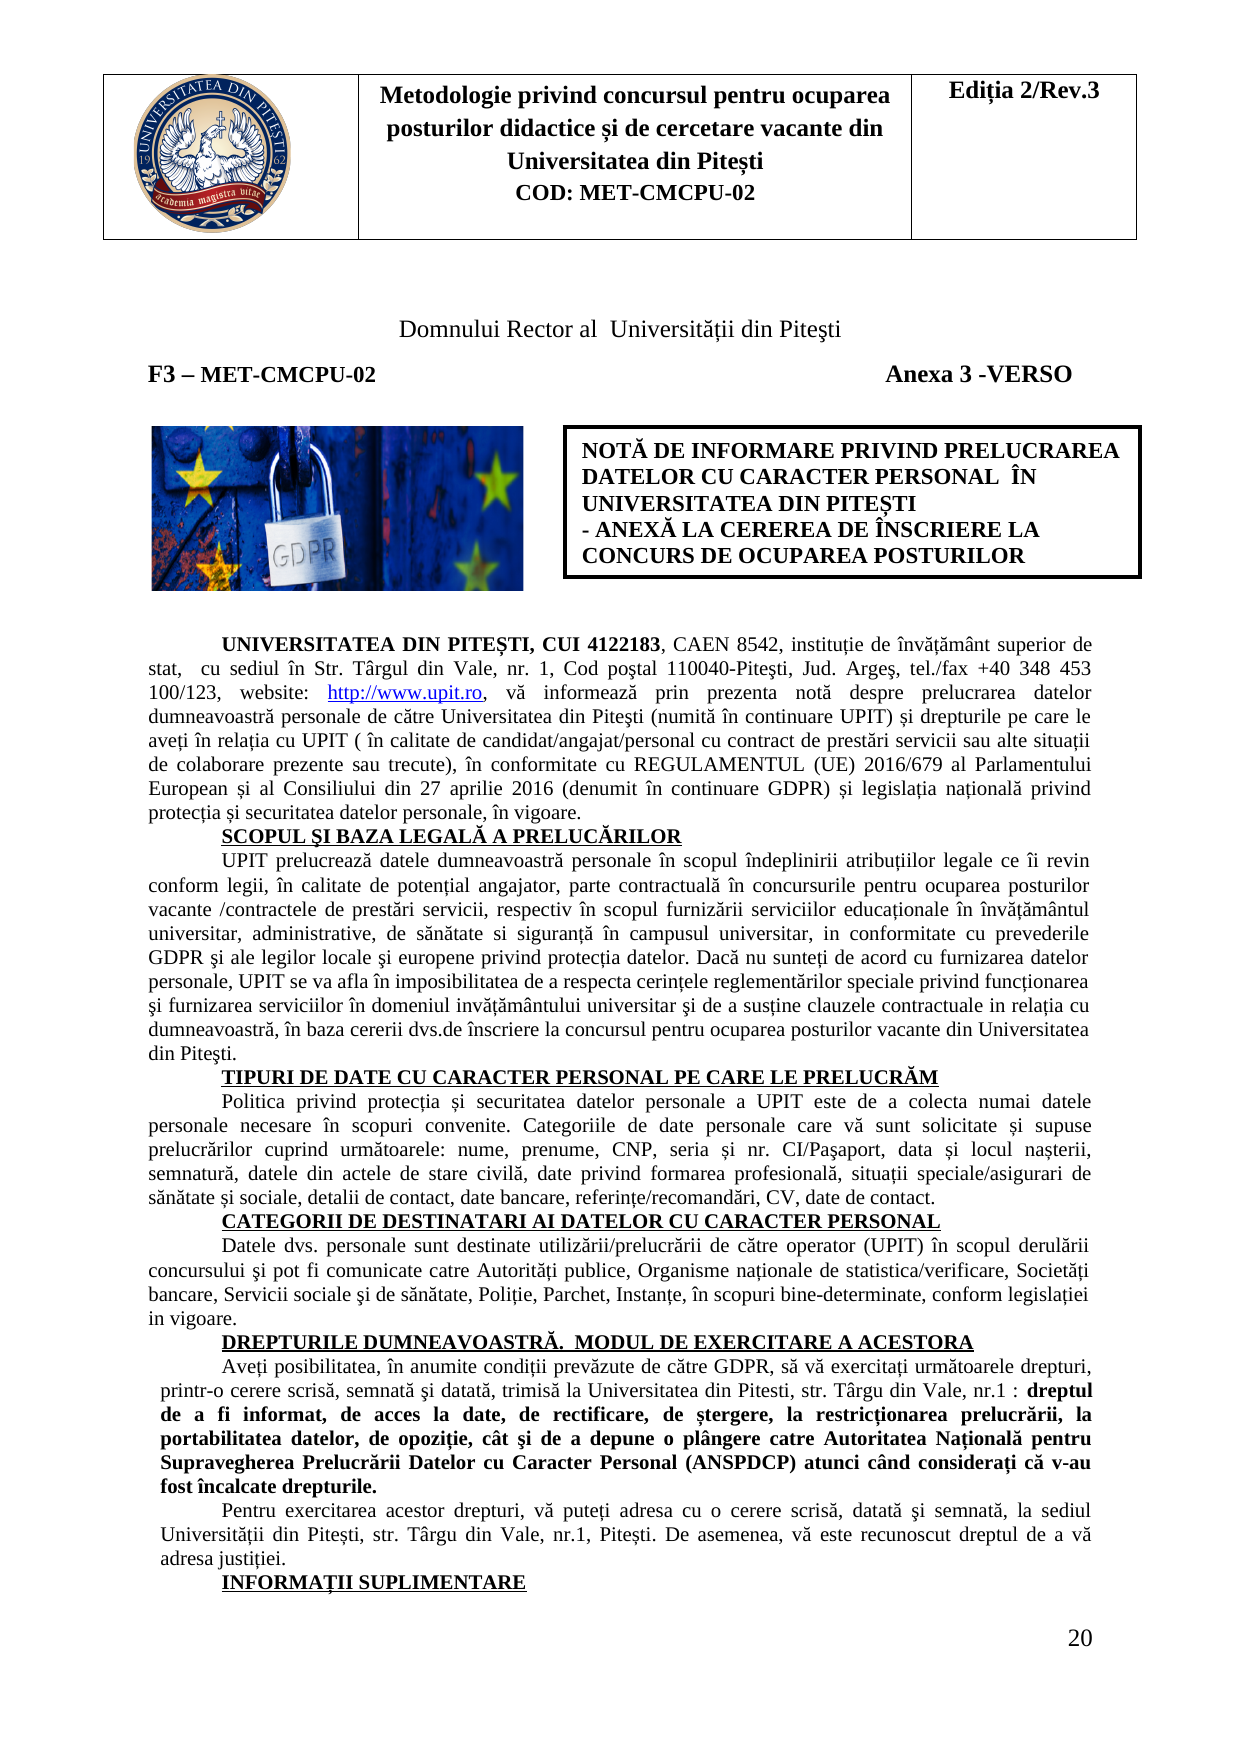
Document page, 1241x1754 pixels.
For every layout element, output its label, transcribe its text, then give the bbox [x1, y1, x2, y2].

picture [133, 74, 291, 239]
text UNIVERSITATEA DIN PITEȘTI, CUI 4122183, CAEN 8542, instituție de învățământ superior de stat, cu sediul în Str. Târgul din Vale, nr. 1, Cod poştal 110040-Piteşti, Jud. Argeş, tel./fax +40 348 453 100/123, website: http://www.upit.ro, vă informează prin prezenta notă despre prelucrarea datelor dumneavoastră personale de către Universitatea din Piteşti (numită în continuare UPIT) și drepturile pe care le aveți în relația cu UPIT ( în calitate de candidat/angajat/personal cu contract de prestări servicii sau alte situații de colaborare prezente sau trecute), în conformitate cu REGULAMENTUL (UE) 2016/679 al Parlamentului European și al Consiliului din 27 aprilie 2016 (denumit în continuare GDPR) și legislația națională privind protecția și securitatea datelor personale, în vigoare. [148, 632, 1093, 824]
text CATEGORII DE DESTINATARI AI DATELOR CU CARACTER PERSONAL [148, 1209, 1093, 1233]
text TIPURI DE DATE CU CARACTER PERSONAL PE CARE LE PRELUCRĂM [148, 1065, 1093, 1089]
picture [151, 426, 524, 591]
text Domnului Rector al Universității din Piteşti [148, 314, 1093, 343]
text DREPTURILE DUMNEAVOASTRĂ. MODUL DE EXERCITARE A ACESTORA [148, 1330, 1093, 1354]
text UPIT prelucrează datele dumneavoastră personale în scopul îndeplinirii atribuțiilor legale ce îi revin conform legii, în calitate de potențial angajator, parte contractuală în concursurile pentru ocuparea posturilor vacante /contractele de prestări servicii, respectiv în scopul furnizării serviciilor educaționale în învățământul universitar, administrative, de sănătate si siguranță în campusul universitar, in conformitate cu prevederile GDPR şi ale legilor locale şi europene privind protecția datelor. Dacă nu sunteți de acord cu furnizarea datelor personale, UPIT se va afla în imposibilitatea de a respecta cerințele reglementărilor speciale privind funcționarea şi furnizarea serviciilor în domeniul invățământului universitar şi de a susține clauzele contractuale in relația cu dumneavoastră, în baza cererii dvs.de înscriere la concursul pentru ocuparea posturilor vacante din Universitatea din Piteşti. [148, 848, 1091, 1065]
text Pentru exercitarea acestor drepturi, vă puteți adresa cu o cerere scrisă, datată şi semnată, la sediul Universității din Pitești, str. Târgu din Vale, nr.1, Pitești. De asemenea, vă este recunoscut dreptul de a vă adresa justiției. [160, 1498, 1093, 1570]
text Politica privind protecția și securitatea datelor personale a UPIT este de a colecta numai datele personale necesare în scopuri convenite. Categoriile de date personale care vă sunt solicitate și supuse prelucrărilor cuprind următoarele: nume, prenume, CNP, seria și nr. CI/Paşaport, data și locul nașterii, semnatură, datele din actele de stare civilă, date privind formarea profesională, situații speciale/asigurari de sănătate și sociale, detalii de contact, date bancare, referințe/recomandări, CV, date de contact.R ATER PERS [148, 1089, 1093, 1209]
text Aveți posibilitatea, în anumite condiții prevăzute de către GDPR, să vă exercitați următoarele drepturi, printr-o cerere scrisă, semnată şi datată, trimisă la Universitatea din Pitesti, str. Târgu din Vale, nr.1 : dreptul de a fi informat, de acces la date, de rectificare, de ștergere, la restricționarea prelucrării, la portabilitatea datelor, de opoziție, cât şi de a depune o plângere catre Autoritatea Națională pentru Supravegherea Prelucrării Datelor cu Caracter Personal (ANSPDCP) atunci când considerați că v-au fost încalcate drepturile. [160, 1354, 1093, 1498]
text F3 – MET-CMCPU-02 Anexa 3 -VERSO [148, 359, 1093, 388]
text Datele dvs. personale sunt destinate utilizării/prelucrării de către operator (UPIT) în scopul derulării concursului şi pot fi comunicate catre Autorități publice, Organisme naționale de statistica/verificare, Societăți bancare, Servicii sociale şi de sănătate, Poliție, Parchet, Instanțe, în scopuri bine-determinate, conform legislației in vigoare. [148, 1233, 1091, 1330]
text SCOPUL ŞI BAZA LEGALĂ A PRELUCĂRILOR [148, 824, 1093, 848]
text INFORMAȚII SUPLIMENTARE [148, 1570, 1093, 1594]
